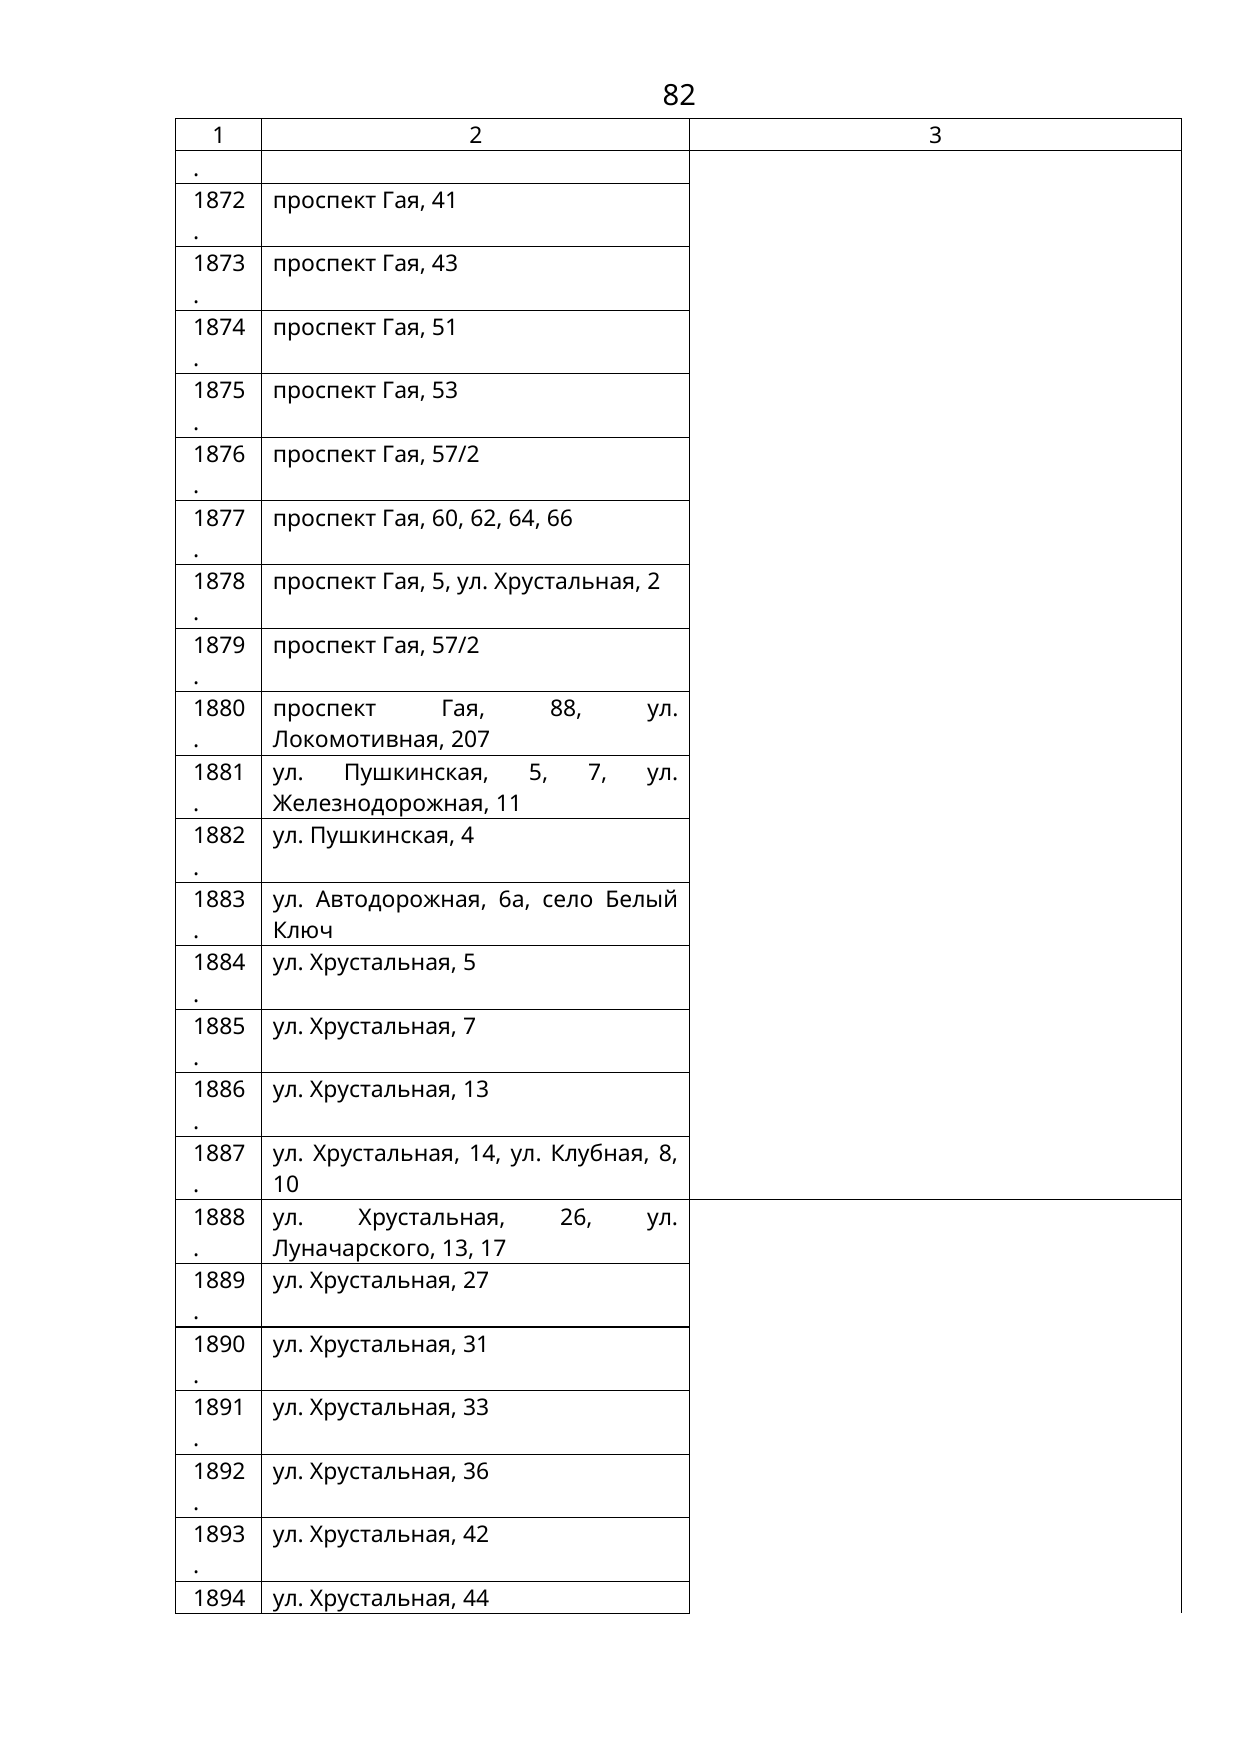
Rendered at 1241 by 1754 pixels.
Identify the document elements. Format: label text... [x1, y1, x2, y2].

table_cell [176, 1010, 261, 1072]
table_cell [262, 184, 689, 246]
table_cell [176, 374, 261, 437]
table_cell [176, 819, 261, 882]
table_header 3 [690, 119, 1181, 150]
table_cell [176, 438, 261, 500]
table_header 1 [176, 119, 261, 150]
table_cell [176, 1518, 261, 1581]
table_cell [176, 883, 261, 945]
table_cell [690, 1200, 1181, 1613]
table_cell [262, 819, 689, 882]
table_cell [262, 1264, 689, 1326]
table_header 2 [262, 119, 689, 150]
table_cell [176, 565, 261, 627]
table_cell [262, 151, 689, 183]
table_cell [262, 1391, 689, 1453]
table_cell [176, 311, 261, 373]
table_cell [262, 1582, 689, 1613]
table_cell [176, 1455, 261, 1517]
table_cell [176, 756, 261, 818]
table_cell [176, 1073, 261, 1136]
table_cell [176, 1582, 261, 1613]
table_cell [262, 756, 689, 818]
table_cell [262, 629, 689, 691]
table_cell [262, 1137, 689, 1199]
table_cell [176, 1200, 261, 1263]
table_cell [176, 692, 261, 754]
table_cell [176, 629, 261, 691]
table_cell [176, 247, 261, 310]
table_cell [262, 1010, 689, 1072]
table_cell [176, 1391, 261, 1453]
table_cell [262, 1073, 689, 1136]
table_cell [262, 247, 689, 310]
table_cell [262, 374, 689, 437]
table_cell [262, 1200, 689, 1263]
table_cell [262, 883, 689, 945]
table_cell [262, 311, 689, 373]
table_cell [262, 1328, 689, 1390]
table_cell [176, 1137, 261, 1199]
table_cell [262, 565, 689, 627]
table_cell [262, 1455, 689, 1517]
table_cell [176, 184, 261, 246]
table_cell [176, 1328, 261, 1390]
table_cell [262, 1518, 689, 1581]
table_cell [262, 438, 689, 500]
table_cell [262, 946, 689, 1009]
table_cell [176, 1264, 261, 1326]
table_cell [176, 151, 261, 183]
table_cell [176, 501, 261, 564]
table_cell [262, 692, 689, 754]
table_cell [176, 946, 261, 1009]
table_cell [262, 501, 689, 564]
